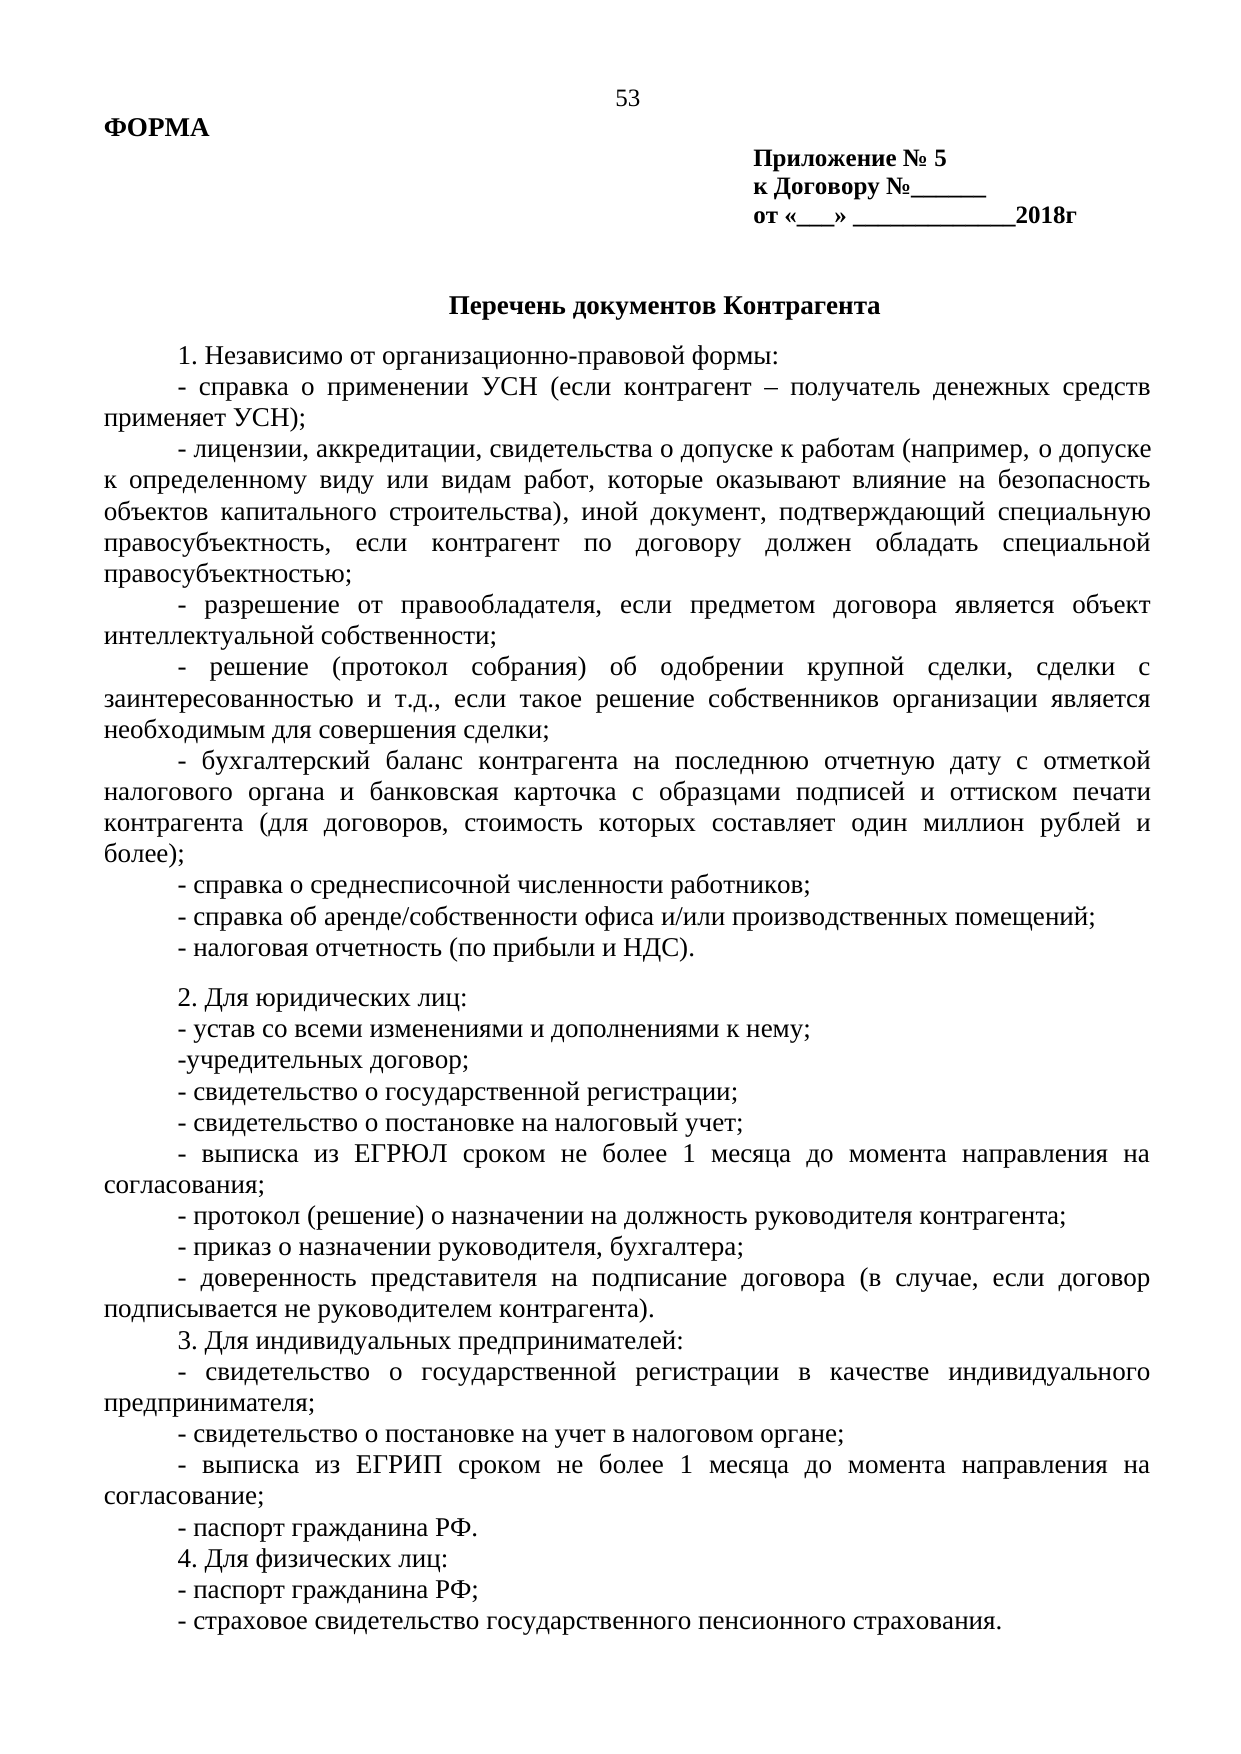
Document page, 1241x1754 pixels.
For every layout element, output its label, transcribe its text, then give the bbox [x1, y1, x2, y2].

text - паспорт гражданина РФ; [103, 1573, 1152, 1604]
text -учредительных договор; [103, 1043, 1152, 1074]
text - разрешение от правообладателя, если предметом договора является объект интеллектуальной собственности; [103, 588, 1152, 651]
text Перечень документов Контрагента [103, 289, 1152, 320]
text - справка о среднесписочной численности работников; [103, 868, 1152, 900]
text - выписка из ЕГРЮЛ сроком не более 1 месяца до момента направления на согласования; [103, 1137, 1152, 1199]
text 1. Независимо от организационно-правовой формы: [103, 339, 1152, 370]
text 3. Для индивидуальных предпринимателей: [103, 1324, 1152, 1355]
text ФОРМА [103, 111, 1152, 143]
text - справка о применении УСН (если контрагент – получатель денежных средств применяет УСН); [103, 370, 1152, 432]
text - справка об аренде/собственности офиса и/или производственных помещений; [103, 900, 1152, 931]
text - паспорт гражданина РФ. [103, 1511, 1152, 1542]
text - налоговая отчетность (по прибыли и НДС). [103, 931, 1152, 962]
text - доверенность представителя на подписание договора (в случае, если договор подписывается не руководителем контрагента). [103, 1261, 1152, 1324]
text - решение (протокол собрания) об одобрении крупной сделки, сделки с заинтересованностью и т.д., если такое решение собственников организации является необходимым для совершения сделки; [103, 651, 1152, 744]
text 2. Для юридических лиц: [103, 981, 1152, 1012]
text - свидетельство о постановке на учет в налоговом органе; [103, 1417, 1152, 1448]
text 4. Для физических лиц: [103, 1542, 1152, 1573]
text - свидетельство о постановке на налоговый учет; [103, 1106, 1152, 1137]
text - страховое свидетельство государственного пенсионного страхования. [103, 1604, 1152, 1635]
text - лицензии, аккредитации, свидетельства о допуске к работам (например, о допуске к определенному виду или видам работ, которые оказывают влияние на безопасность объектов капитального строительства), иной документ, подтверждающий специальную правосубъектность, если контрагент по договору должен обладать специальной правосубъектностью; [103, 432, 1152, 588]
text - устав со всеми изменениями и дополнениями к нему; [103, 1012, 1152, 1043]
text - приказ о назначении руководителя, бухгалтера; [103, 1230, 1152, 1261]
text - выписка из ЕГРИП сроком не более 1 месяца до момента направления на согласование; [103, 1448, 1152, 1511]
table_header Приложение № 5 к Договору №______ от «___» _____________2018г [742, 143, 1155, 258]
text - свидетельство о государственной регистрации в качестве индивидуального предпринимателя; [103, 1355, 1152, 1417]
text - протокол (решение) о назначении на должность руководителя контрагента; [103, 1199, 1152, 1230]
text - бухгалтерский баланс контрагента на последнюю отчетную дату с отметкой налогового органа и банковская карточка с образцами подписей и оттиском печати контрагента (для договоров, стоимость которых составляет один миллион рублей и более); [103, 744, 1152, 868]
text - свидетельство о государственной регистрации; [103, 1074, 1152, 1106]
